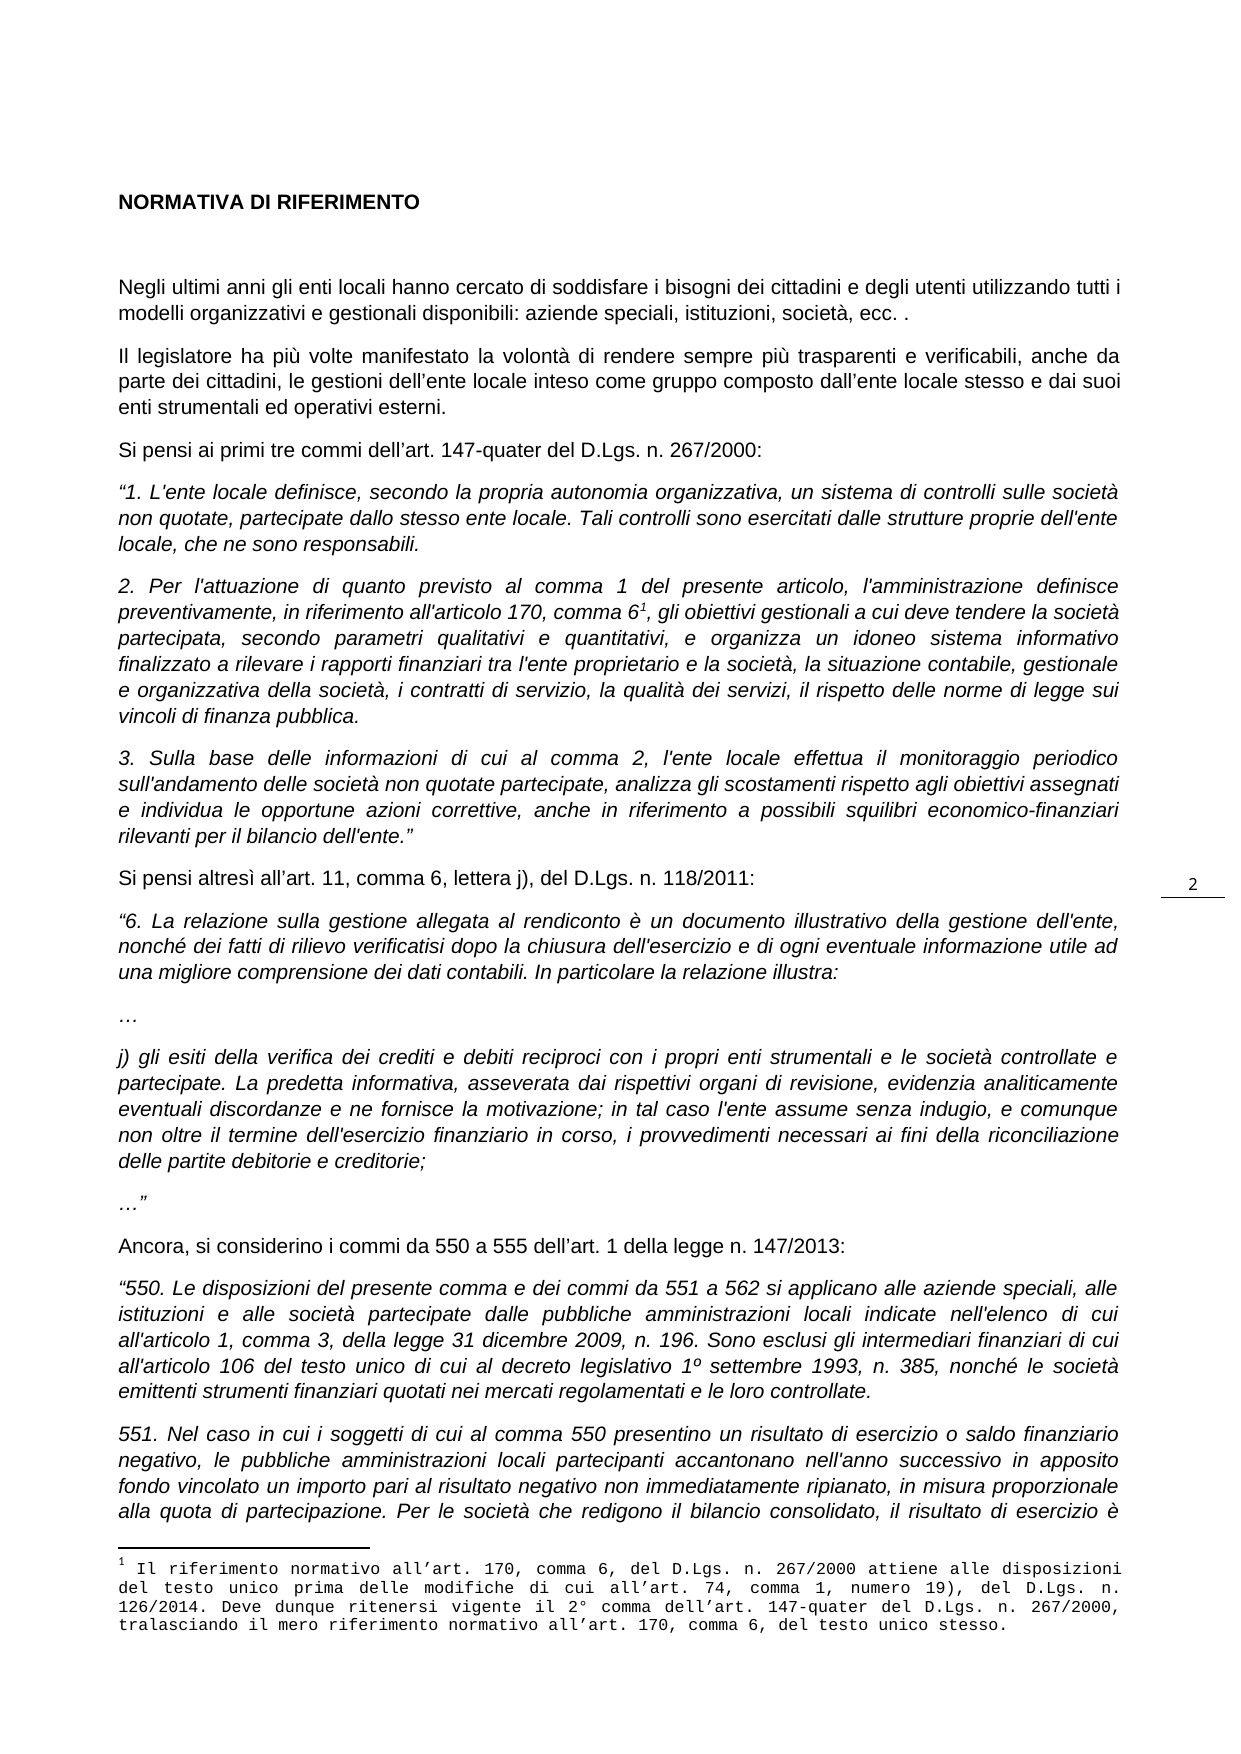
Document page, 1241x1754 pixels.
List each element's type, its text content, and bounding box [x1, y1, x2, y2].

text NORMATIVA DI RIFERIMENTO [118, 190, 1122, 214]
text …” [118, 1191, 1122, 1215]
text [118, 1422, 1122, 1523]
text “550. Le disposizioni del presente comma e dei commi da 551 a 562 si applicano alle aziende speciali, alle istituzioni e alle società partecipate dalle pubbliche amministrazioni locali indicate nell'elenco di cui all'articolo 1, comma 3, della legge 31 dicembre 2009, n. 196. Sono esclusi gli intermediari finanziari di cui all'articolo 106 del testo unico di cui al decreto legislativo 1º settembre 1993, n. 385, nonché le società emittenti strumenti finanziari quotati nei mercati regolamentati e le loro controllate. [118, 1276, 1122, 1403]
text “6. La relazione sulla gestione allegata al rendiconto è un documento illustrativo della gestione dell'ente, nonché dei fatti di rilievo verificatisi dopo la chiusura dell'esercizio e di ogni eventuale informazione utile ad una migliore comprensione dei dati contabili. In particolare la relazione illustra: [118, 908, 1122, 984]
text Negli ultimi anni gli enti locali hanno cercato di soddisfare i bisogni dei cittadini e degli utenti utilizzando tutti i modelli organizzativi e gestionali disponibili: aziende speciali, istituzioni, società, ecc. . [118, 275, 1122, 325]
text Ancora, si considerino i commi da 550 a 555 dell’art. 1 della legge n. 147/2013: [118, 1233, 1122, 1257]
text j) gli esiti della verifica dei crediti e debiti reciproci con i propri enti strumentali e le società controllate e partecipate. La predetta informativa, asseverata dai rispettivi organi di revisione, evidenzia analiticamente eventuali discordanze e ne fornisce la motivazione; in tal caso l'ente assume senza indugio, e comunque non oltre il termine dell'esercizio finanziario in corso, i provvedimenti necessari ai fini della riconciliazione delle partite debitorie e creditorie; [118, 1045, 1122, 1172]
text Il legislatore ha più volte manifestato la volontà di rendere sempre più trasparenti e verificabili, anche da parte dei cittadini, le gestioni dell’ente locale inteso come gruppo composto dall’ente locale stesso e dai suoi enti strumentali ed operativi esterni. [118, 343, 1122, 419]
text “1. L'ente locale definisce, secondo la propria autonomia organizzativa, un sistema di controlli sulle società non quotate, partecipate dallo stesso ente locale. Tali controlli sono esercitati dalle strutture proprie dell'ente locale, che ne sono responsabili. [118, 480, 1122, 556]
text 3. Sulla base delle informazioni di cui al comma 2, l'ente locale effettua il monitoraggio periodico sull'andamento delle società non quotate partecipate, analizza gli scostamenti rispetto agli obiettivi assegnati e individua le opportune azioni correttive, anche in riferimento a possibili squilibri economico-finanziari rilevanti per il bilancio dell'ente.” [118, 746, 1122, 847]
text Si pensi altresì all’art. 11, comma 6, lettera j), del D.Lgs. n. 118/2011: [118, 866, 1122, 890]
text Si pensi ai primi tre commi dell’art. 147-quater del D.Lgs. n. 267/2000: [118, 438, 1122, 462]
text … [118, 1003, 1122, 1027]
text 2. Per l'attuazione di quanto previsto al comma 1 del presente articolo, l'amministrazione definisce preventivamente, in riferimento all'articolo 170, comma 6, gli obiettivi gestionali a cui deve tendere la società partecipata, secondo parametri qualitativi e quantitativi, e organizza un idoneo sistema informativo finalizzato a rilevare i rapporti finanziari tra l'ente proprietario e la società, la situazione contabile, gestionale e organizzativa della società, i contratti di servizio, la qualità dei servizi, il rispetto delle norme di legge sui vincoli di finanza pubblica. [118, 574, 1122, 727]
